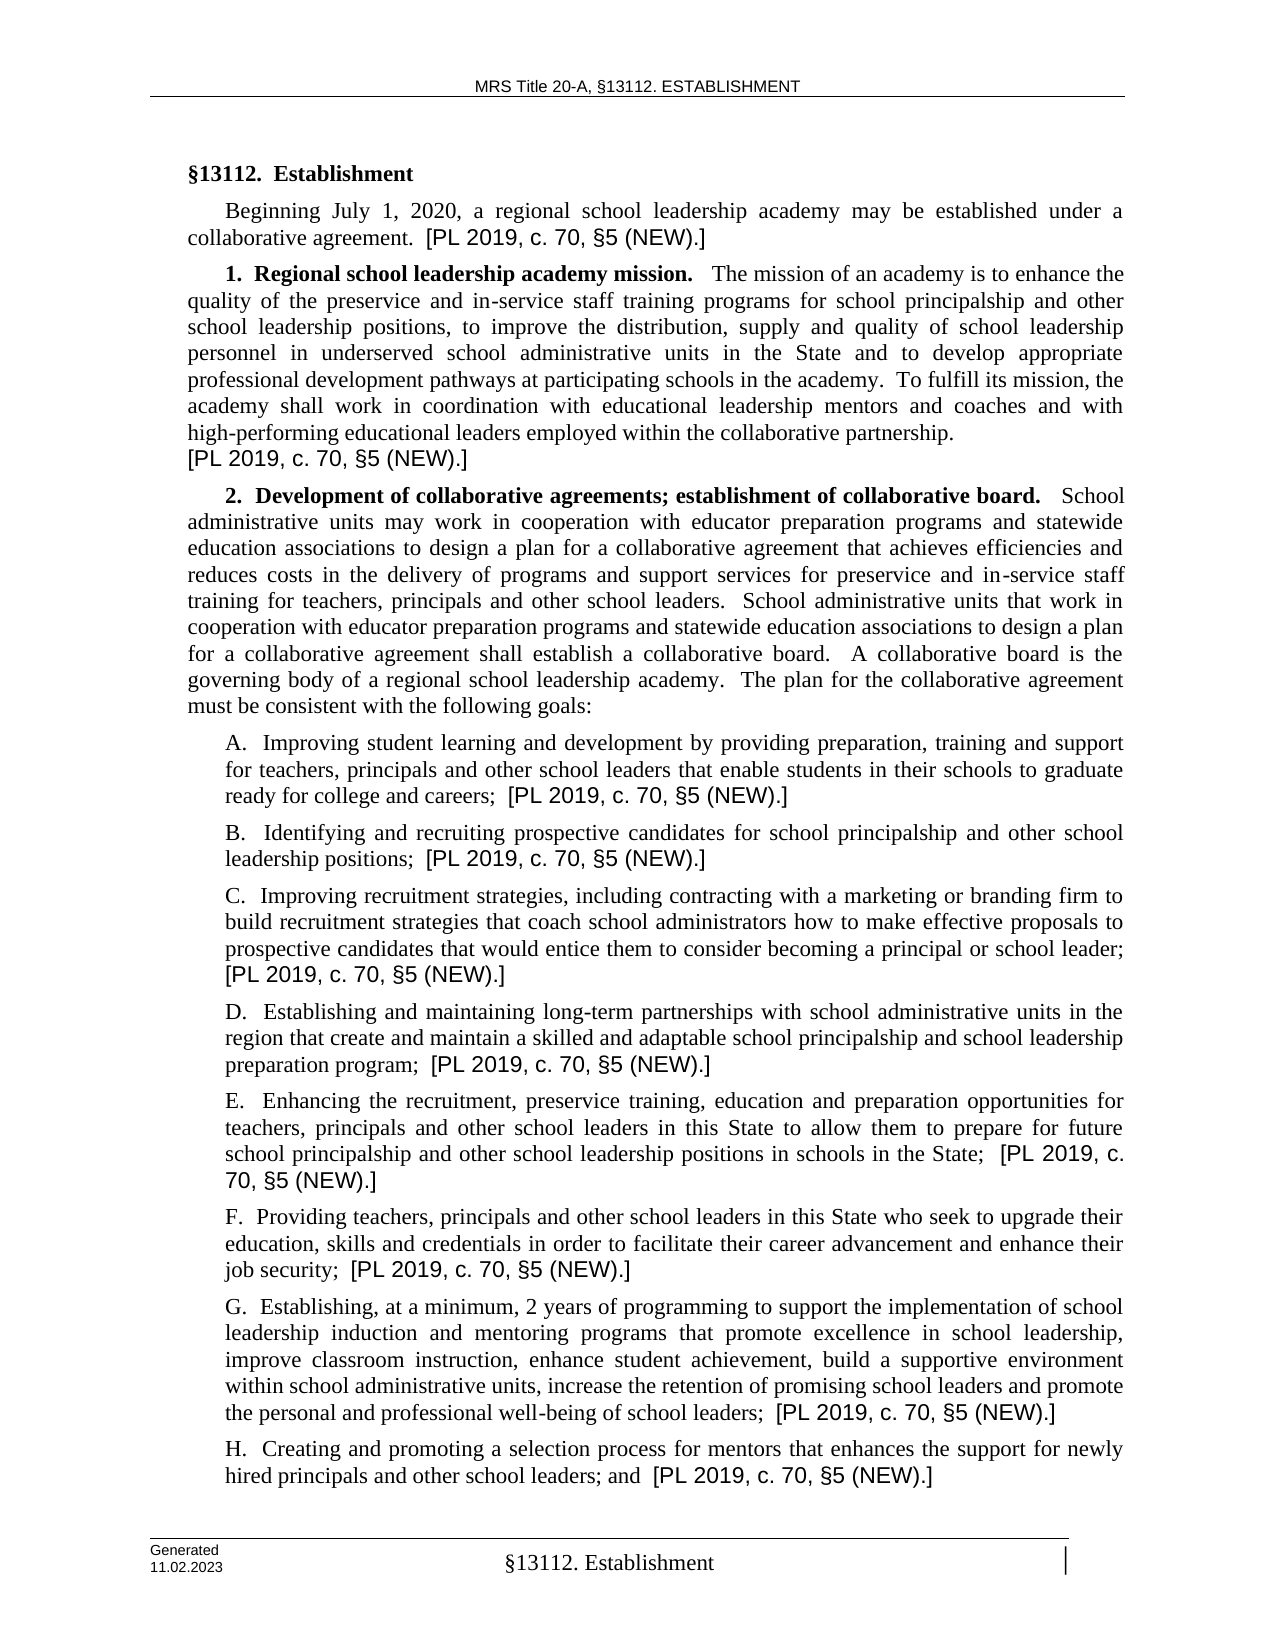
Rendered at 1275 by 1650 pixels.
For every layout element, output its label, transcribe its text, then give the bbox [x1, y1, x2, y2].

text D. Establishing and maintaining long-term partnerships with school administrative units in the region that create and maintain a skilled and adaptable school principalship and school leadership preparation program; [PL 2019, c. 70, §5 (NEW).] [225, 998, 1125, 1077]
text E. Enhancing the recruitment, preservice training, education and preparation opportunities for teachers, principals and other school leaders in this State to allow them to prepare for future school principalship and other school leadership positions in schools in the State; [PL 2019, c. 70, §5 (NEW).] [225, 1087, 1125, 1193]
text B. Identifying and recruiting prospective candidates for school principalship and other school leadership positions; [PL 2019, c. 70, §5 (NEW).] [225, 819, 1125, 872]
text F. Providing teachers, principals and other school leaders in this State who seek to upgrade their education, skills and credentials in order to facilitate their career advancement and enhance their job security; [PL 2019, c. 70, §5 (NEW).] [225, 1203, 1125, 1283]
text G. Establishing, at a minimum, 2 years of programming to support the implementation of school leadership induction and mentoring programs that promote excellence in school leadership, improve classroom instruction, enhance student achievement, build a supportive environment within school administrative units, increase the retention of promising school leaders and promote the personal and professional well‑being of school leaders; [PL 2019, c. 70, §5 (NEW).] [225, 1293, 1125, 1425]
text H. Creating and promoting a selection process for mentors that enhances the support for newly hired principals and other school leaders; and [PL 2019, c. 70, §5 (NEW).] [225, 1435, 1125, 1488]
text Beginning July 1, 2020, a regional school leadership academy may be established under a collaborative agreement. [PL 2019, c. 70, §5 (NEW).] [187, 197, 1125, 250]
text 1. Regional school leadership academy mission. The mission of an academy is to enhance the quality of the preservice and in‑service staff training programs for school principalship and other school leadership positions, to improve the distribution, supply and quality of school leadership personnel in underserved school administrative units in the State and to develop appropriate professional development pathways at participating schools in the academy. To fulfill its mission, the academy shall work in coordination with educational leadership mentors and coaches and with high‑performing educational leaders employed within the collaborative partnership. [187, 260, 1125, 445]
text A. Improving student learning and development by providing preparation, training and support for teachers, principals and other school leaders that enable students in their schools to graduate ready for college and careers; [PL 2019, c. 70, §5 (NEW).] [225, 729, 1125, 808]
text [PL 2019, c. 70, §5 (NEW).] [187, 445, 1125, 471]
text §13112. Establishment [187, 160, 1125, 187]
text C. Improving recruitment strategies, including contracting with a marketing or branding firm to build recruitment strategies that coach school administrators how to make effective proposals to prospective candidates that would entice them to consider becoming a principal or school leader; [PL 2019, c. 70, §5 (NEW).] [225, 882, 1125, 987]
text 2. Development of collaborative agreements; establishment of collaborative board. School administrative units may work in cooperation with educator preparation programs and statewide education associations to design a plan for a collaborative agreement that achieves efficiencies and reduces costs in the delivery of programs and support services for preservice and in‑service staff training for teachers, principals and other school leaders. School administrative units that work in cooperation with educator preparation programs and statewide education associations to design a plan for a collaborative agreement shall establish a collaborative board. A collaborative board is the governing body of a regional school leadership academy. The plan for the collaborative agreement must be consistent with the following goals: [187, 482, 1125, 719]
